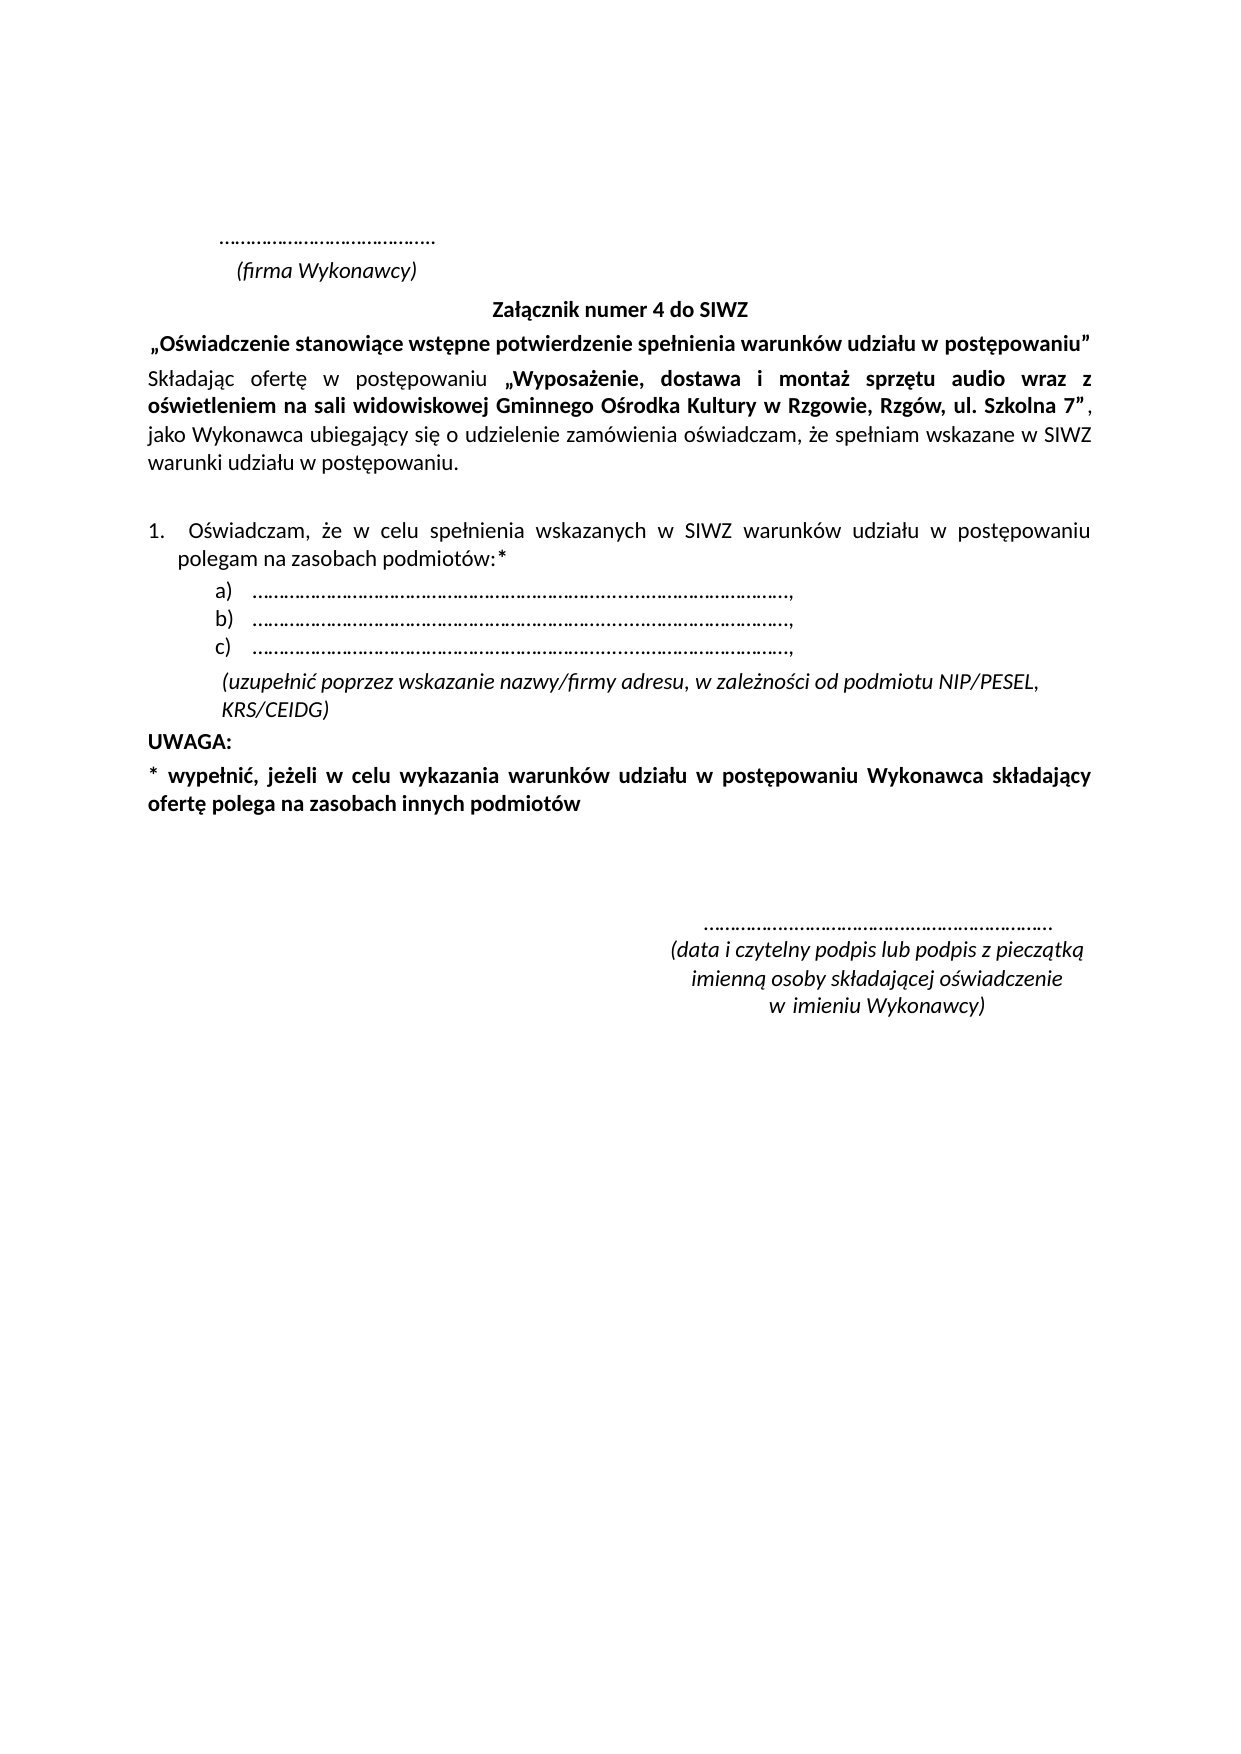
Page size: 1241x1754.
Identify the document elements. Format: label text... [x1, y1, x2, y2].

list UWAGA: [148, 727, 1093, 755]
list …………………………………………………………........………………………, [215, 576, 1093, 604]
list ……………..………………….……………………… [664, 908, 1093, 936]
table_header ………………………………….. (firma Wykonawcy) [148, 148, 508, 289]
list (data i czytelny podpis lub podpis z pieczątką imienną osoby składającej oświadczenie w imieniu Wykonawcy) [664, 936, 1093, 1020]
list (uzupełnić poprzez wskazanie nazwy/firmy adresu, w zależności od podmiotu NIP/PESEL, KRS/CEIDG) [221, 667, 1093, 723]
text „Oświadczenie stanowiące wstępne potwierdzenie spełnienia warunków udziału w postępowaniu” [148, 329, 1093, 357]
text Składając ofertę w postępowaniu „Wyposażenie, dostawa i montaż sprzętu audio wraz z oświetleniem na sali widowiskowej Gminnego Ośrodka Kultury w Rzgowie, Rzgów, ul. Szkolna 7”, jako Wykonawca ubiegający się o udzielenie zamówienia oświadczam, że spełniam wskazane w SIWZ warunki udziału w postępowaniu. [148, 364, 1093, 476]
list Oświadczam, że w celu spełnienia wskazanych w SIWZ warunków udziału w postępowaniu polegam na zasobach podmiotów:* [148, 516, 1093, 572]
list …………………………………………………………........………………………, [215, 632, 1093, 661]
text * wypełnić, jeżeli w celu wykazania warunków udziału w postępowaniu Wykonawca składający ofertę polega na zasobach innych podmiotów [148, 761, 1093, 817]
text Załącznik numer 4 do SIWZ [148, 295, 1093, 323]
list …………………………………………………………........………………………, [215, 604, 1093, 632]
